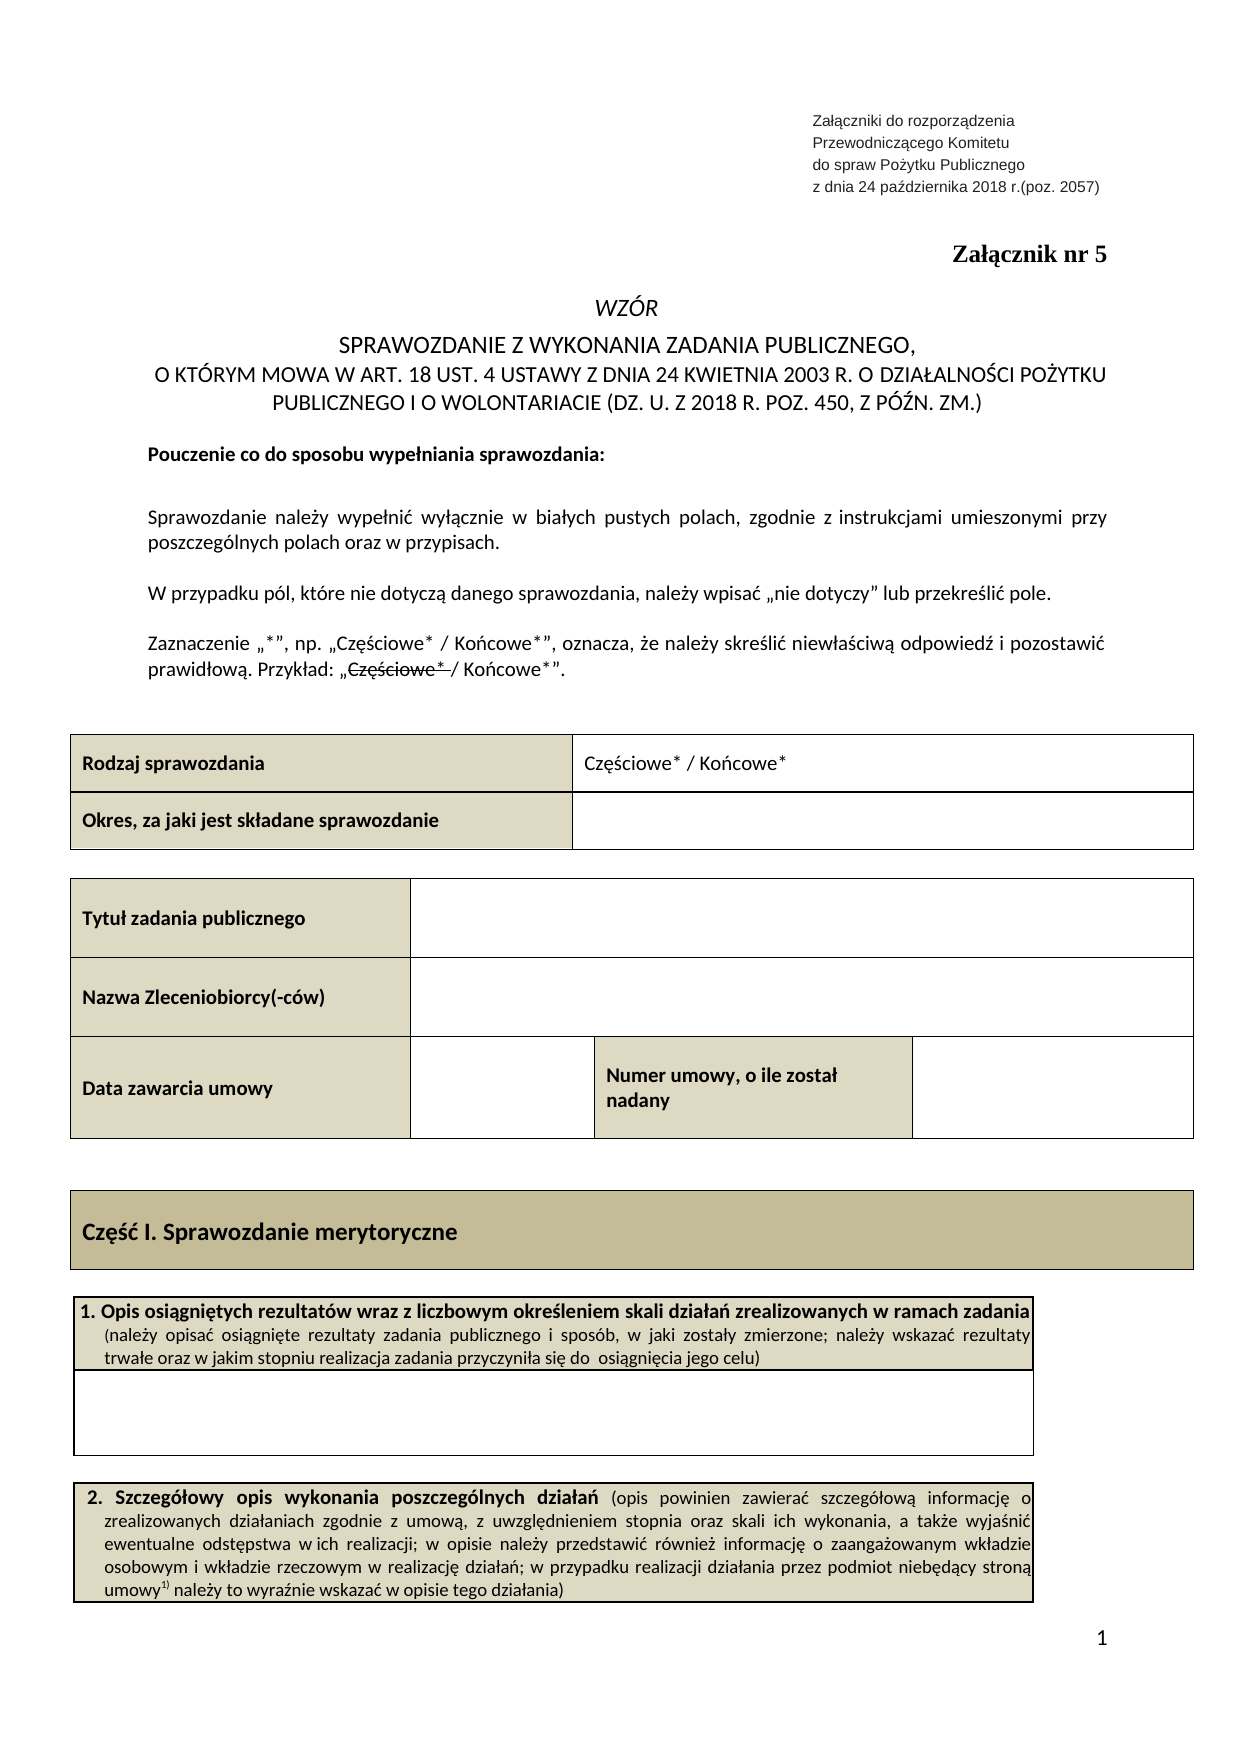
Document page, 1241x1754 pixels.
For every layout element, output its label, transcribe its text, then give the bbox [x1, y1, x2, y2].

table_header Częściowe* / Końcowe* [573, 735, 1193, 791]
text W przypadku pól, które nie dotyczą danego sprawozdania, należy wpisać „nie dotyczy” lub przekreślić pole. [148, 580, 1107, 605]
table_header 2. Szczegółowy opis wykonania poszczególnych działań (opis powinien zawierać szczegółową informację o zrealizowanych działaniach zgodnie z umową, z uwzględnieniem stopnia oraz skali ich wykonania, a także wyjaśnić ewentualne odstępstwa w ich realizacji; w opisie należy przedstawić również informację o zaangażowanym wkładzie osobowym i wkładzie rzeczowym w realizację działań; w przypadku realizacji działania przez podmiot niebędący stroną umowy) należy to wyraźnie wskazać w opisie tego działania) [75, 1484, 1032, 1601]
table_cell Data zawarcia umowy [71, 1037, 410, 1138]
table_header 1. Opis osiągniętych rezultatów wraz z liczbowym określeniem skali działań zrealizowanych w ramach zadania (należy opisać osiągnięte rezultaty zadania publicznego i sposób, w jaki zostały zmierzone; należy wskazać rezultaty trwałe oraz w jakim stopniu realizacja zadania przyczyniła się do osiągnięcia jego celu) [75, 1298, 1032, 1369]
table_cell [913, 1037, 1193, 1138]
text Pouczenie co do sposobu wypełniania sprawozdania: [148, 441, 1240, 466]
text Sprawozdanie należy wypełnić wyłącznie w białych pustych polach, zgodnie z instrukcjami umieszonymi przy poszczególnych polach oraz w przypisach. [148, 504, 1107, 555]
table_cell [411, 1037, 594, 1138]
table_header Część I. Sprawozdanie merytoryczne [71, 1191, 1193, 1269]
table_cell [573, 793, 1193, 848]
text O KTÓRYM MOWA W ART. 18 UST. 4 USTAWY Z DNIA 24 KWIETNIA 2003 R. O DZIAŁALNOŚCI POŻYTKU PUBLICZNEGO I O WOLONTARIACIE (DZ. U. Z 2018 R. POZ. 450, Z PÓŹN. ZM.) [148, 360, 1107, 416]
table_header Tytuł zadania publicznego [71, 879, 410, 957]
table_cell Okres, za jaki jest składane sprawozdanie [71, 793, 572, 848]
title WZÓR [148, 293, 1107, 323]
table_cell [411, 958, 1193, 1036]
text SPRAWOZDANIE Z WYKONANIA ZADANIA PUBLICZNEGO, [148, 329, 1107, 360]
table_header [411, 879, 1193, 957]
text Załączniki do rozporządzenia Przewodniczącego Komitetu do spraw Pożytku Publicznego z dnia 24 października 2018 r.(poz. 2057) [812, 112, 1107, 196]
table_cell Numer umowy, o ile został nadany [595, 1037, 912, 1138]
table_cell [75, 1371, 1033, 1455]
text Załącznik nr 5 [148, 239, 1107, 268]
table_header Rodzaj sprawozdania [71, 735, 572, 791]
table_cell Nazwa Zleceniobiorcy(-ców) [71, 958, 410, 1036]
text Zaznaczenie „*”, np. „Częściowe* / Końcowe*”, oznacza, że należy skreślić niewłaściwą odpowiedź i pozostawić prawidłową. Przykład: „Częściowe* / Końcowe*”. [148, 630, 1107, 681]
